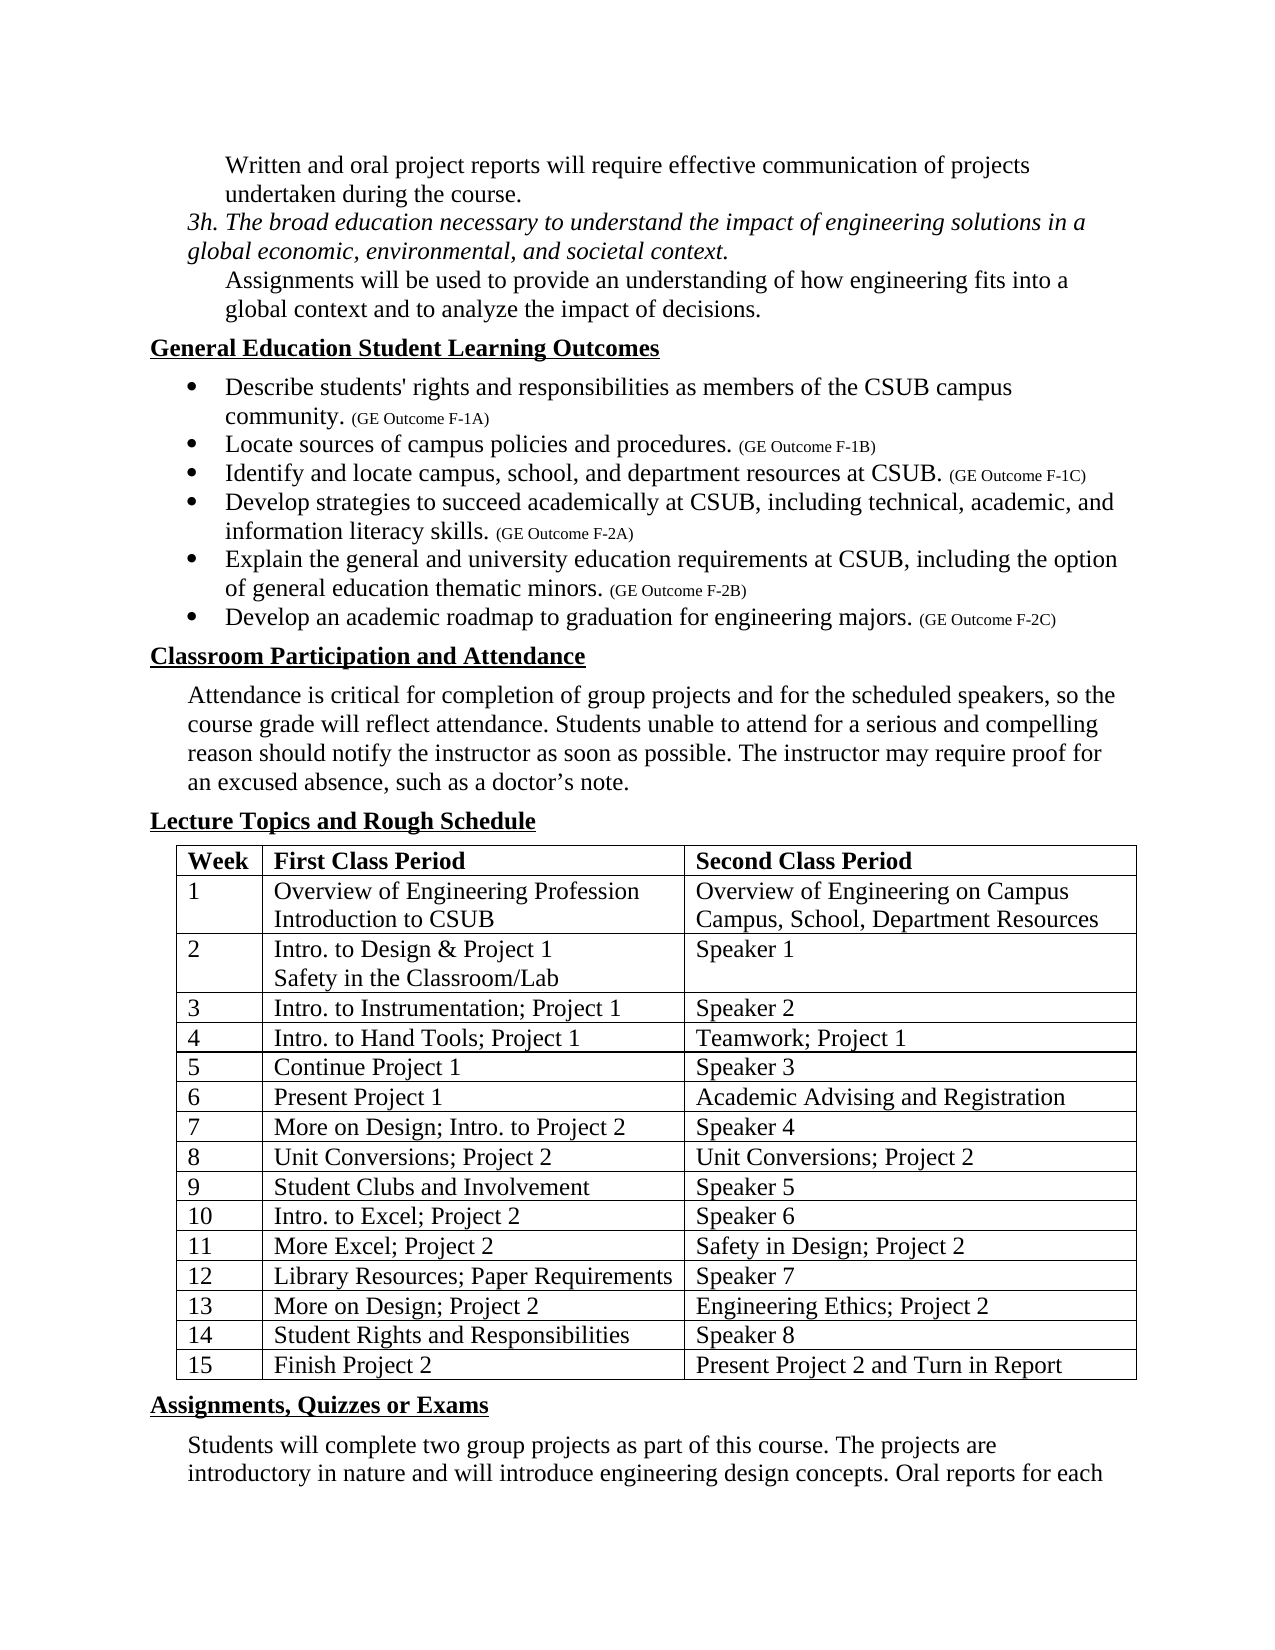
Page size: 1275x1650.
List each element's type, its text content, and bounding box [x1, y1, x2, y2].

table_cell 2 [177, 934, 262, 992]
table_cell Intro. to Hand Tools; Project 1 [263, 1023, 684, 1051]
subtitle Assignments, Quizzes or Exams [150, 1391, 1125, 1419]
table_cell 5 [177, 1053, 262, 1081]
table_cell 9 [177, 1172, 262, 1200]
table_cell Continue Project 1 [263, 1053, 684, 1081]
text Written and oral project reports will require effective communication of projects undertaken during the course. [225, 150, 1125, 207]
table_cell 8 [177, 1142, 262, 1171]
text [187, 1430, 1125, 1487]
list Develop strategies to succeed academically at CSUB, including technical, academic, and information literacy skills. (GE Outcome F-2A) [187, 487, 1125, 544]
table_cell 14 [177, 1321, 262, 1349]
subtitle Classroom Participation and Attendance [150, 641, 1125, 670]
table_cell Speaker 1 [685, 934, 1136, 992]
table_cell Speaker 5 [685, 1172, 1136, 1200]
table_cell 1 [177, 876, 262, 933]
text 3h. The broad education necessary to understand the impact of engineering solutions in a global economic, environmental, and societal context. [187, 207, 1125, 265]
list Identify and locate campus, school, and department resources at CSUB. (GE Outcome F-1C) [187, 458, 1125, 487]
table_cell Unit Conversions; Project 2 [685, 1142, 1136, 1171]
table_cell 6 [177, 1082, 262, 1111]
table_cell 15 [177, 1350, 262, 1379]
table_cell Present Project 1 [263, 1082, 684, 1111]
list Explain the general and university education requirements at CSUB, including the option of general education thematic minors. (GE Outcome F-2B) [187, 544, 1125, 602]
table_cell 12 [177, 1261, 262, 1290]
table_header Week [177, 846, 262, 875]
table_cell More Excel; Project 2 [263, 1231, 684, 1260]
table_cell Speaker 4 [685, 1112, 1136, 1141]
table_cell 3 [177, 993, 262, 1022]
table_cell Unit Conversions; Project 2 [263, 1142, 684, 1171]
table_cell Academic Advising and Registration [685, 1082, 1136, 1111]
table_cell Overview of Engineering on Campus Campus, School, Department Resources [685, 876, 1136, 933]
table_cell Speaker 7 [685, 1261, 1136, 1290]
table_cell Present Project 2 and Turn in Report [685, 1350, 1136, 1379]
subtitle Lecture Topics and Rough Schedule [150, 806, 1125, 834]
list Develop an academic roadmap to graduation for engineering majors. (GE Outcome F-2C) [187, 602, 1125, 631]
table_cell Speaker 2 [685, 993, 1136, 1022]
table_cell 13 [177, 1291, 262, 1319]
list Describe students' rights and responsibilities as members of the CSUB campus community. (GE Outcome F-1A) [187, 372, 1125, 429]
table_cell Overview of Engineering Profession Introduction to CSUB [263, 876, 684, 933]
text Attendance is critical for completion of group projects and for the scheduled speakers, so the course grade will reflect attendance. Students unable to attend for a serious and compelling reason should notify the instructor as soon as possible. The instructor may require proof for an excused absence, such as a doctor’s note. [187, 680, 1125, 795]
table_cell More on Design; Project 2 [263, 1291, 684, 1319]
table_cell Safety in Design; Project 2 [685, 1231, 1136, 1260]
text Assignments will be used to provide an understanding of how engineering fits into a global context and to analyze the impact of decisions. [225, 265, 1125, 322]
table_cell Library Resources; Paper Requirements [263, 1261, 684, 1290]
table_cell Finish Project 2 [263, 1350, 684, 1379]
table_cell Intro. to Instrumentation; Project 1 [263, 993, 684, 1022]
table_header Second Class Period [685, 846, 1136, 875]
table_cell Speaker 3 [685, 1053, 1136, 1081]
table_cell Speaker 8 [685, 1321, 1136, 1349]
table_cell 11 [177, 1231, 262, 1260]
table_cell More on Design; Intro. to Project 2 [263, 1112, 684, 1141]
table_cell Speaker 6 [685, 1201, 1136, 1230]
table_cell Student Clubs and Involvement [263, 1172, 684, 1200]
list Locate sources of campus policies and procedures. (GE Outcome F-1B) [187, 429, 1125, 458]
table_cell 4 [177, 1023, 262, 1051]
table_cell 10 [177, 1201, 262, 1230]
table_cell Teamwork; Project 1 [685, 1023, 1136, 1051]
table_cell Student Rights and Responsibilities [263, 1321, 684, 1349]
table_header First Class Period [263, 846, 684, 875]
table_cell Intro. to Design & Project 1 Safety in the Classroom/Lab [263, 934, 684, 992]
table_cell Engineering Ethics; Project 2 [685, 1291, 1136, 1319]
subtitle General Education Student Learning Outcomes [150, 333, 1125, 362]
table_cell 7 [177, 1112, 262, 1141]
table_cell Intro. to Excel; Project 2 [263, 1201, 684, 1230]
